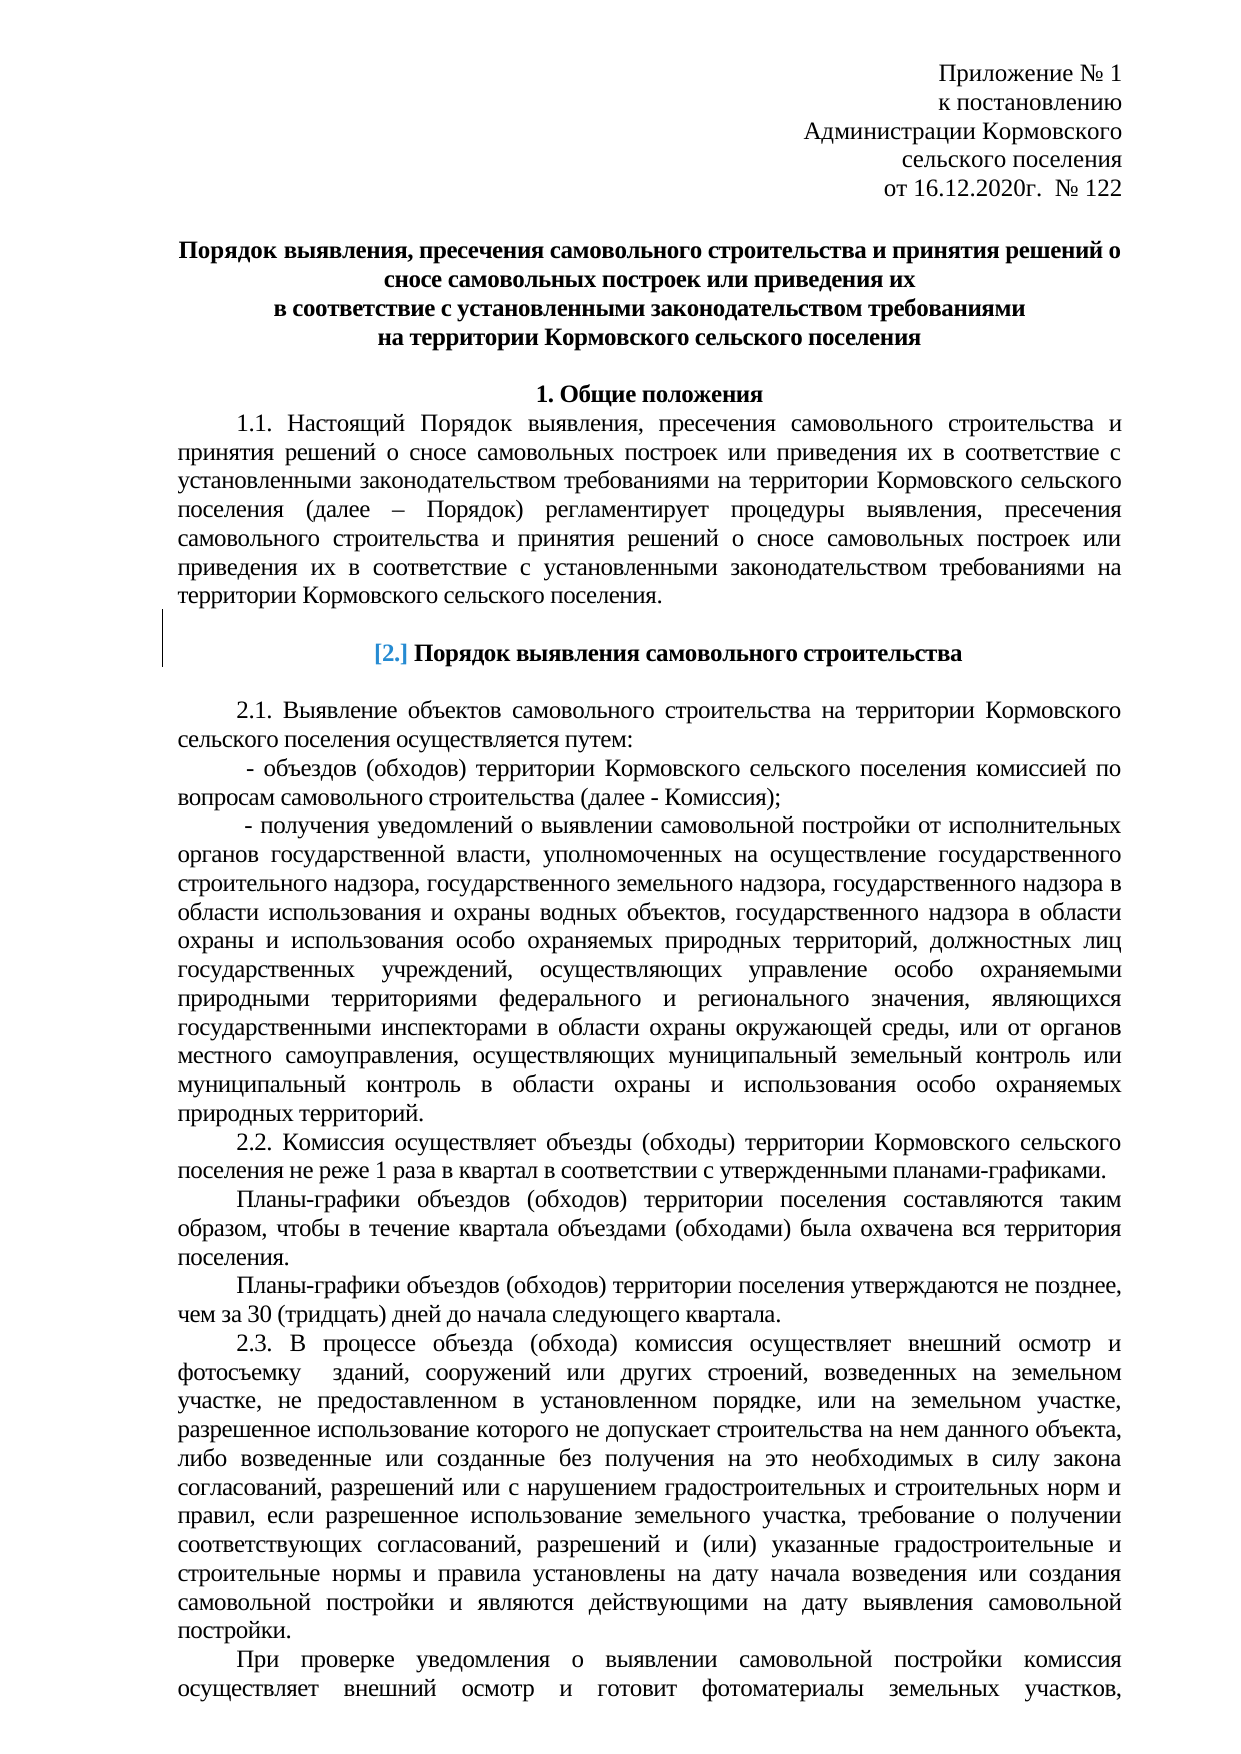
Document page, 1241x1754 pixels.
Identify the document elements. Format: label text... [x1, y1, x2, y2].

text 2.1. Выявление объектов самовольного строительства на территории Кормовского сельского поселения осуществляется путем: [177, 696, 1122, 753]
text сельского поселения [709, 144, 1122, 173]
text от 16.12.2020г. № 122 [709, 173, 1122, 202]
list Порядок выявления самовольного строительства [215, 638, 1122, 667]
text на территории Кормовского сельского поселения [177, 322, 1122, 351]
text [177, 1644, 1122, 1702]
text 1. Общие положения [177, 379, 1122, 408]
text Администрации Кормовского [709, 116, 1122, 144]
text к постановлению [709, 87, 1122, 116]
text 2.3. В процессе объезда (обхода) комиссия осуществляет внешний осмотр и фотосъемку зданий, сооружений или других строений, возведенных на земельном участке, не предоставленном в установленном порядке, или на земельном участке, разрешенное использование которого не допускает строительства на нем данного объекта, либо возведенные или созданные без получения на это необходимых в силу закона согласований, разрешений или с нарушением градостроительных и строительных норм и правил, если разрешенное использование земельного участка, требование о получении соответствующих согласований, разрешений и (или) указанные градостроительные и строительные нормы и правила установлены на дату начала возведения или создания самовольной постройки и являются действующими на дату выявления самовольной постройки. [177, 1328, 1122, 1644]
text Приложение № 1 [709, 58, 1122, 87]
text - получения уведомлений о выявлении самовольной постройки от исполнительных органов государственной власти, уполномоченных на осуществление государственного строительного надзора, государственного земельного надзора, государственного надзора в области использования и охраны водных объектов, государственного надзора в области охраны и использования особо охраняемых природных территорий, должностных лиц государственных учреждений, осуществляющих управление особо охраняемыми природными территориями федерального и регионального значения, являющихся государственными инспекторами в области охраны окружающей среды, или от органов местного самоуправления, осуществляющих муниципальный земельный контроль или муниципальный контроль в области охраны и использования особо охраняемых природных территорий. [177, 811, 1122, 1127]
text 2.2. Комиссия осуществляет объезды (обходы) территории Кормовского сельского поселения не реже 1 раза в квартал в соответствии с утвержденными планами-графиками. [177, 1127, 1122, 1184]
text Порядок выявления, пресечения самовольного строительства и принятия решений о сносе самовольных построек или приведения их [177, 236, 1122, 293]
text Планы-графики объездов (обходов) территории поселения утверждаются не позднее, чем за 30 (тридцать) дней до начала следующего квартала. [177, 1271, 1122, 1328]
text в соответствие с установленными законодательством требованиями [177, 293, 1122, 322]
text Планы-графики объездов (обходов) территории поселения составляются таким образом, чтобы в течение квартала объездами (обходами) была охвачена вся территория поселения. [177, 1184, 1122, 1271]
text - объездов (обходов) территории Кормовского сельского поселения комиссией по вопросам самовольного строительства (далее - Комиссия); [177, 753, 1122, 811]
text 1.1. Настоящий Порядок выявления, пресечения самовольного строительства и принятия решений о сносе самовольных построек или приведения их в соответствие с установленными законодательством требованиями на территории Кормовского сельского поселения (далее – Порядок) регламентирует процедуры выявления, пресечения самовольного строительства и принятия решений о сносе самовольных построек или приведения их в соответствие с установленными законодательством требованиями на территории Кормовского сельского поселения. [177, 408, 1122, 609]
